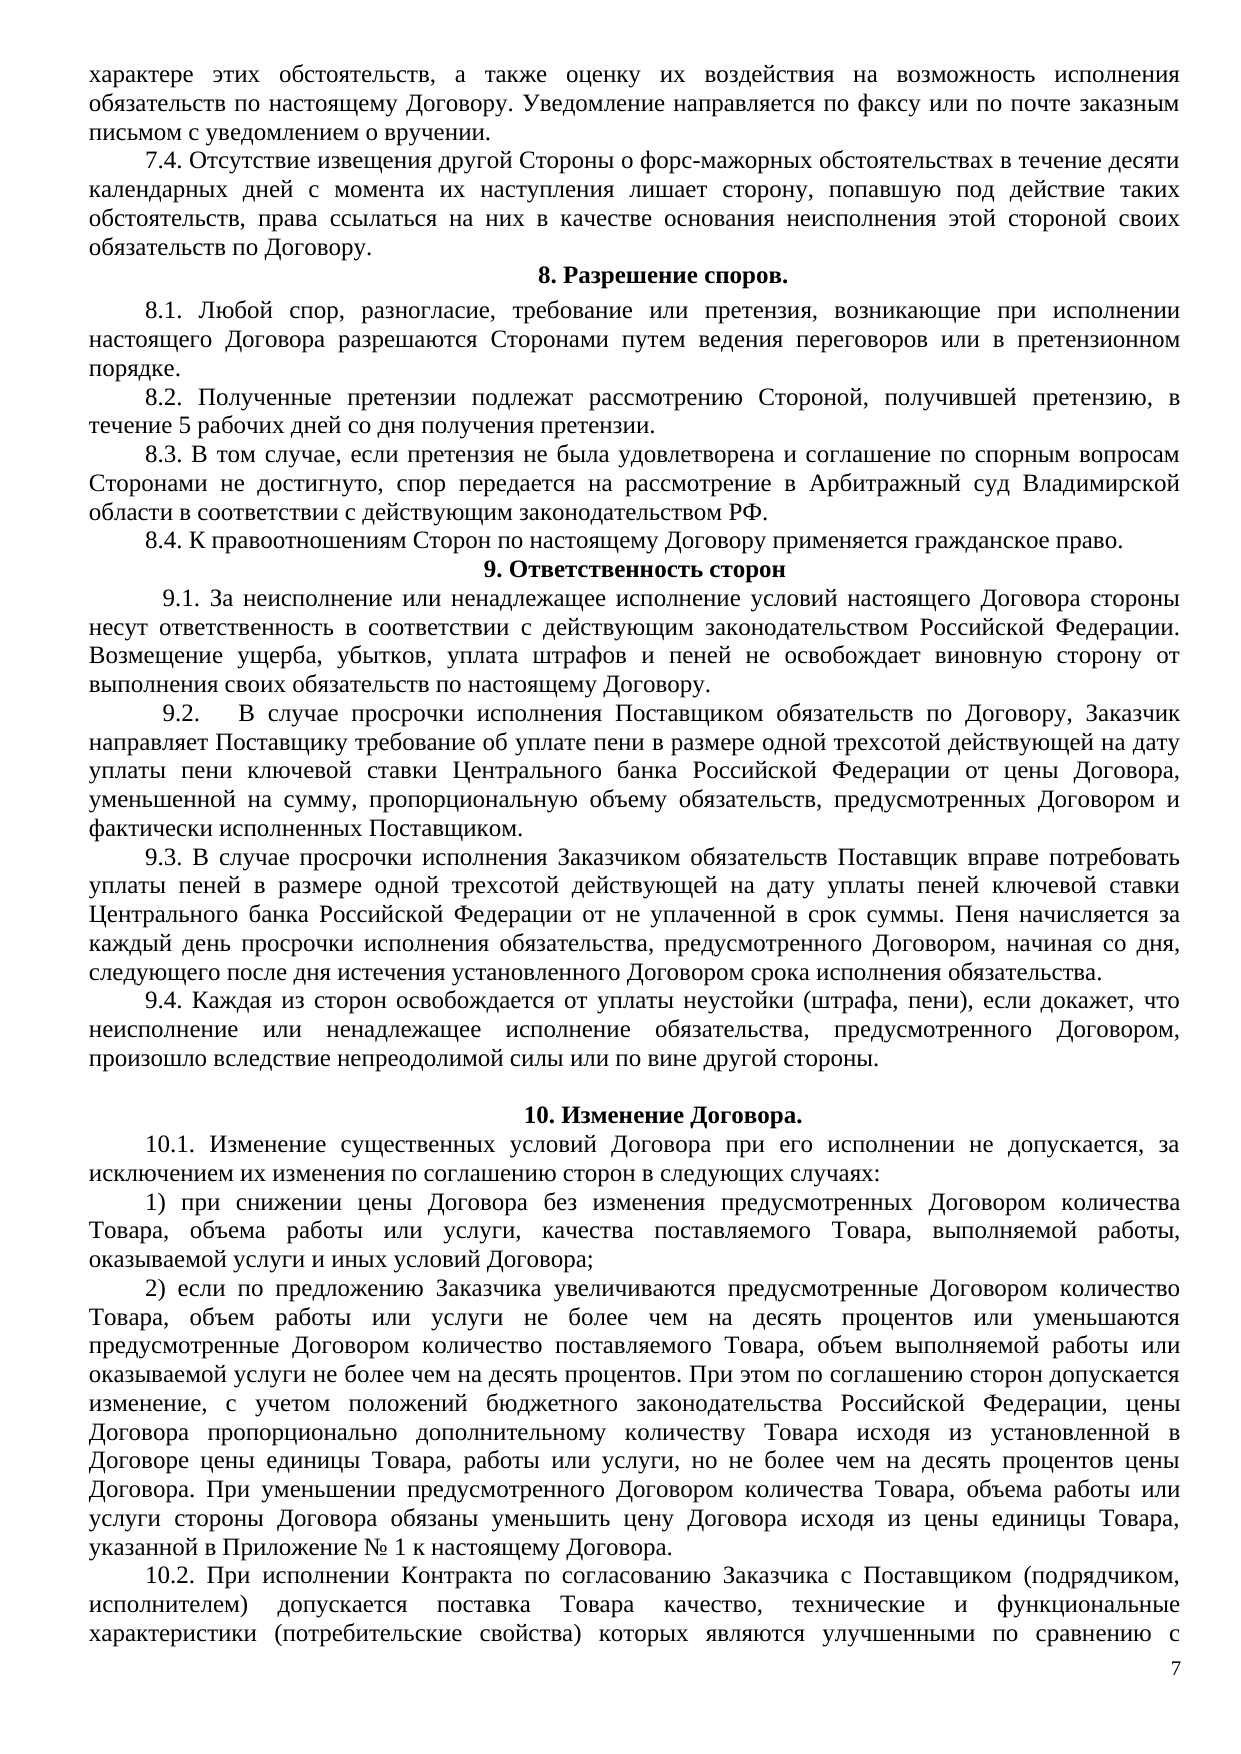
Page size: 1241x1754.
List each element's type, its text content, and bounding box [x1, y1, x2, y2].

text 2) если по предложению Заказчика увеличиваются предусмотренные Договором количество Товара, объем работы или услуги не более чем на десять процентов или уменьшаются предусмотренные Договором количество поставляемого Товара, объем выполняемой работы или оказываемой услуги не более чем на десять процентов. При этом по соглашению сторон допускается изменение, с учетом положений бюджетного законодательства Российской Федерации, цены Договора пропорционально дополнительному количеству Товара исходя из установленной в Договоре цены единицы Товара, работы или услуги, но не более чем на десять процентов цены Договора. При уменьшении предусмотренного Договором количества Товара, объема работы или услуги стороны Договора обязаны уменьшить цену Договора исходя из цены единицы Товара, указанной в Приложение № 1 к настоящему Договора. [89, 1273, 1181, 1560]
text 7.4. Отсутствие извещения другой Стороны о форс-мажорных обстоятельствах в течение десяти календарных дней с момента их наступления лишает сторону, попавшую под действие таких обстоятельств, права ссылаться на них в качестве основания неисполнения этой стороной своих обязательств по Договору. [89, 145, 1181, 260]
text 9. Ответственность сторон [89, 554, 1181, 583]
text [89, 1560, 1181, 1647]
text 9.4. Каждая из сторон освобождается от уплаты неустойки (штрафа, пени), если докажет, что неисполнение или ненадлежащее исполнение обязательства, предусмотренного Договором, произошло вследствие непреодолимой силы или по вине другой стороны. [89, 985, 1181, 1072]
text 9.3. В случае просрочки исполнения Заказчиком обязательств Поставщик вправе потребовать уплаты пеней в размере одной трехсотой действующей на дату уплаты пеней ключевой ставки Центрального банка Российской Федерации от не уплаченной в срок суммы. Пеня начисляется за каждый день просрочки исполнения обязательства, предусмотренного Договором, начиная со дня, следующего после дня истечения установленного Договором срока исполнения обязательства. [89, 842, 1181, 985]
text 9.1. За неисполнение или ненадлежащее исполнение условий настоящего Договора стороны несут ответственность в соответствии с действующим законодательством Российской Федерации. Возмещение ущерба, убытков, уплата штрафов и пеней не освобождает виновную сторону от выполнения своих обязательств по настоящему Договору. [89, 583, 1181, 698]
text 8.1. Любой спор, разногласие, требование или претензия, возникающие при исполнении настоящего Договора разрешаются Сторонами путем ведения переговоров или в претензионном порядке. [89, 295, 1181, 382]
text 8. Разрешение споров. [89, 260, 1181, 289]
text 8.4. К правоотношениям Сторон по настоящему Договору применяется гражданское право. [89, 525, 1181, 554]
text 1) при снижении цены Договора без изменения предусмотренных Договором количества Товара, объема работы или услуги, качества поставляемого Товара, выполняемой работы, оказываемой услуги и иных условий Договора; [89, 1187, 1181, 1273]
text 8.2. Полученные претензии подлежат рассмотрению Стороной, получившей претензию, в течение 5 рабочих дней со дня получения претензии. [89, 382, 1181, 439]
text 10.1. Изменение существенных условий Договора при его исполнении не допускается, за исключением их изменения по соглашению сторон в следующих случаях: [89, 1129, 1181, 1187]
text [89, 59, 1181, 145]
text 8.3. В том случае, если претензия не была удовлетворена и соглашение по спорным вопросам Сторонами не достигнуто, спор передается на рассмотрение в Арбитражный суд Владимирской области в соответствии с действующим законодательством РФ. [89, 439, 1181, 525]
text 9.2. В случае просрочки исполнения Поставщиком обязательств по Договору, Заказчик направляет Поставщику требование об уплате пени в размере одной трехсотой действующей на дату уплаты пени ключевой ставки Центрального банка Российской Федерации от цены Договора, уменьшенной на сумму, пропорциональную объему обязательств, предусмотренных Договором и фактически исполненных Поставщиком. [89, 698, 1181, 842]
text 10. Изменение Договора. [89, 1100, 1181, 1129]
